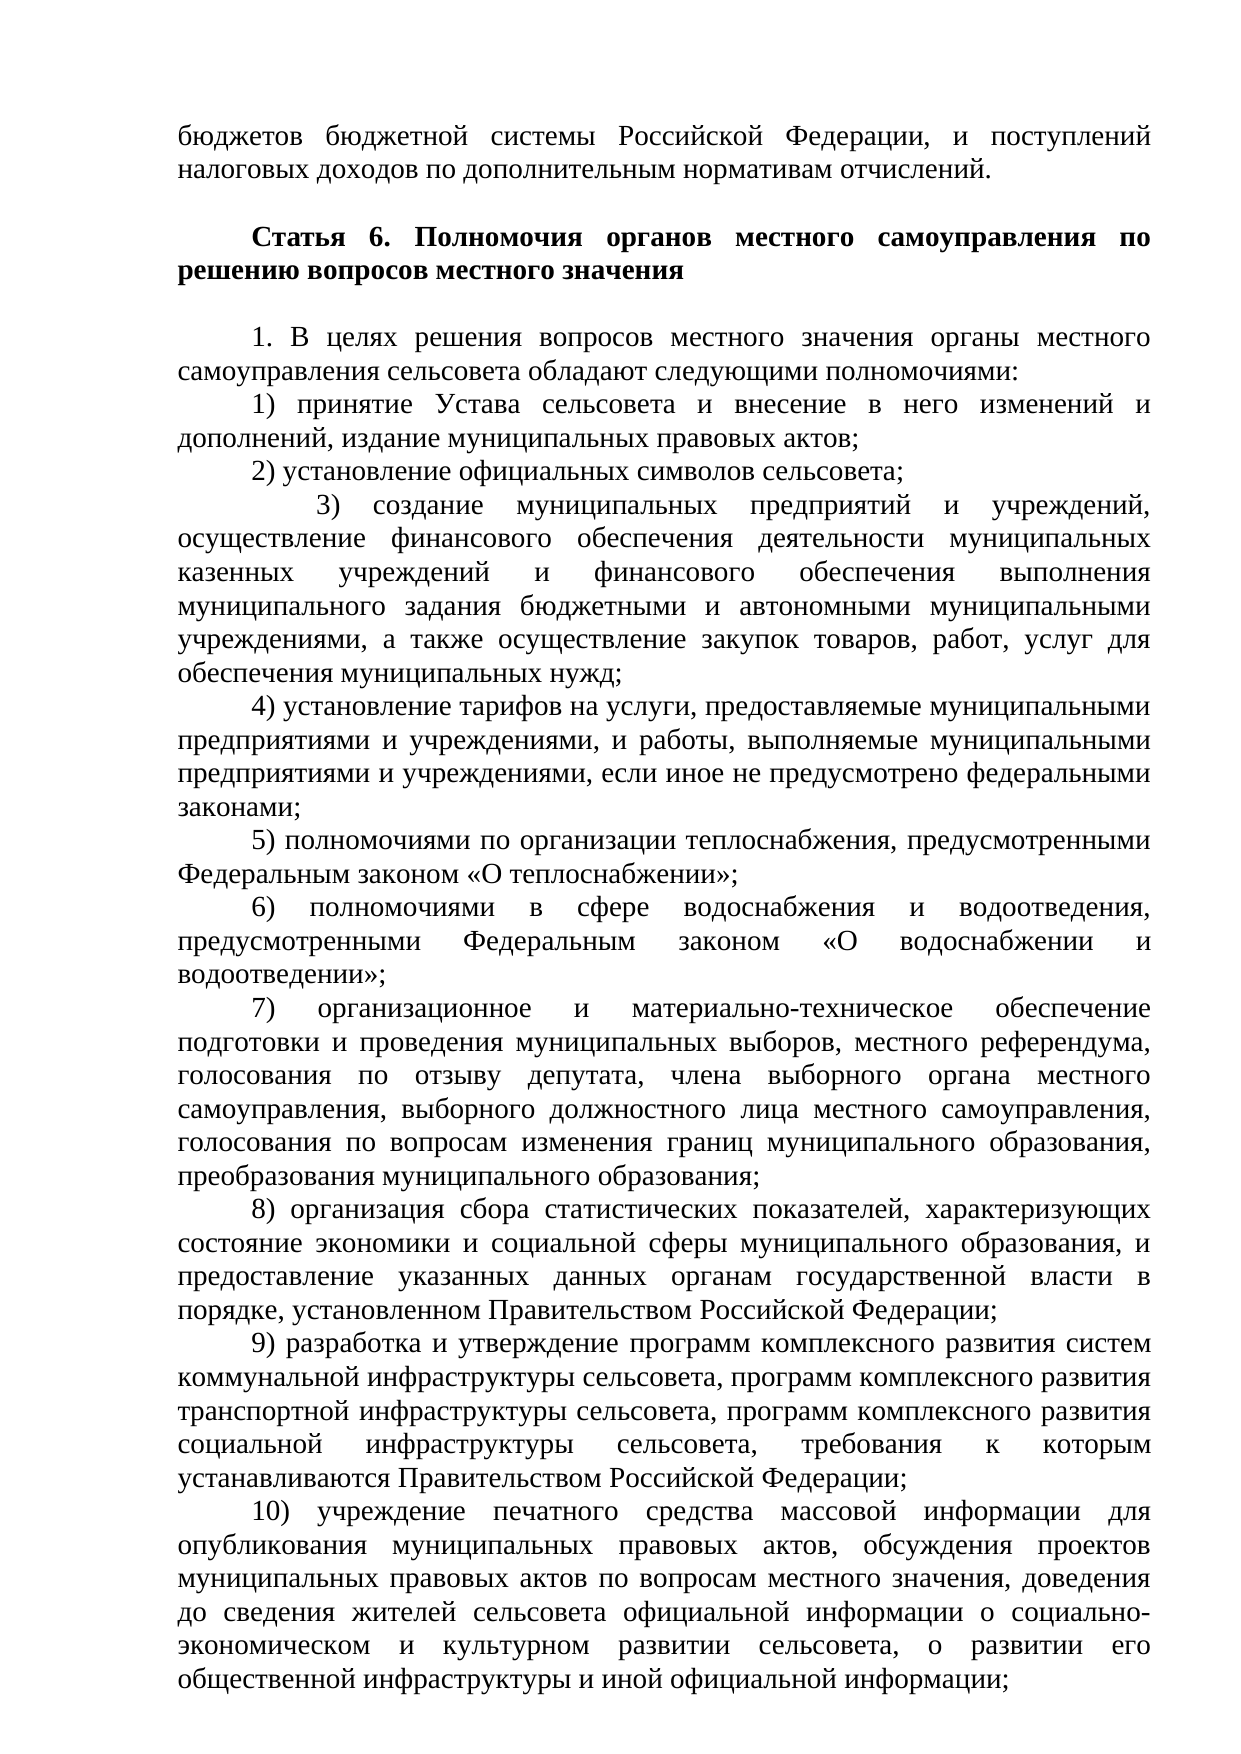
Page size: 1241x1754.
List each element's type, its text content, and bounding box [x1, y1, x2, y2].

text 4) установление тарифов на услуги, предоставляемые муниципальными предприятиями и учреждениями, и работы, выполняемые муниципальными предприятиями и учреждениями, если иное не предусмотрено федеральными законами; [177, 688, 1152, 822]
text Статья 6. Полномочия органов местного самоуправления по решению вопросов местного значения [177, 219, 1152, 286]
text 6) полномочиями в сфере водоснабжения и водоотведения, предусмотренными Федеральным законом «О водоснабжении и водоотведении»; [177, 889, 1152, 990]
text 7) организационное и материально-техническое обеспечение подготовки и проведения муниципальных выборов, местного референдума, голосования по отзыву депутата, члена выборного органа местного самоуправления, выборного должностного лица местного самоуправления, голосования по вопросам изменения границ муниципального образования, преобразования муниципального образования; [177, 990, 1152, 1191]
text 2) установление официальных символов сельсовета; [177, 453, 1152, 487]
text 8) организация сбора статистических показателей, характеризующих состояние экономики и социальной сферы муниципального образования, и предоставление указанных данных органам государственной власти в порядке, установленном Правительством Российской Федерации; [177, 1191, 1152, 1326]
text 10) учреждение печатного средства массовой информации для опубликования муниципальных правовых актов, обсуждения проектов муниципальных правовых актов по вопросам местного значения, доведения до сведения жителей сельсовета официальной информации о социально-экономическом и культурном развитии сельсовета, о развитии его общественной инфраструктуры и иной официальной информации; [177, 1493, 1152, 1694]
text 9) разработка и утверждение программ комплексного развития систем коммунальной инфраструктуры сельсовета, программ комплексного развития транспортной инфраструктуры сельсовета, программ комплексного развития социальной инфраструктуры сельсовета, требования к которым устанавливаются Правительством Российской Федерации; [177, 1326, 1152, 1493]
text 5) полномочиями по организации теплоснабжения, предусмотренными Федеральным законом «О теплоснабжении»; [177, 822, 1152, 889]
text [177, 118, 1152, 185]
text 1) принятие Устава сельсовета и внесение в него изменений и дополнений, издание муниципальных правовых актов; [177, 386, 1152, 453]
text 1. В целях решения вопросов местного значения органы местного самоуправления сельсовета обладают следующими полномочиями: [177, 319, 1152, 386]
text 3) создание муниципальных предприятий и учреждений, осуществление финансового обеспечения деятельности муниципальных казенных учреждений и финансового обеспечения выполнения муниципального задания бюджетными и автономными муниципальными учреждениями, а также осуществление закупок товаров, работ, услуг для обеспечения муниципальных нужд; [177, 487, 1152, 688]
